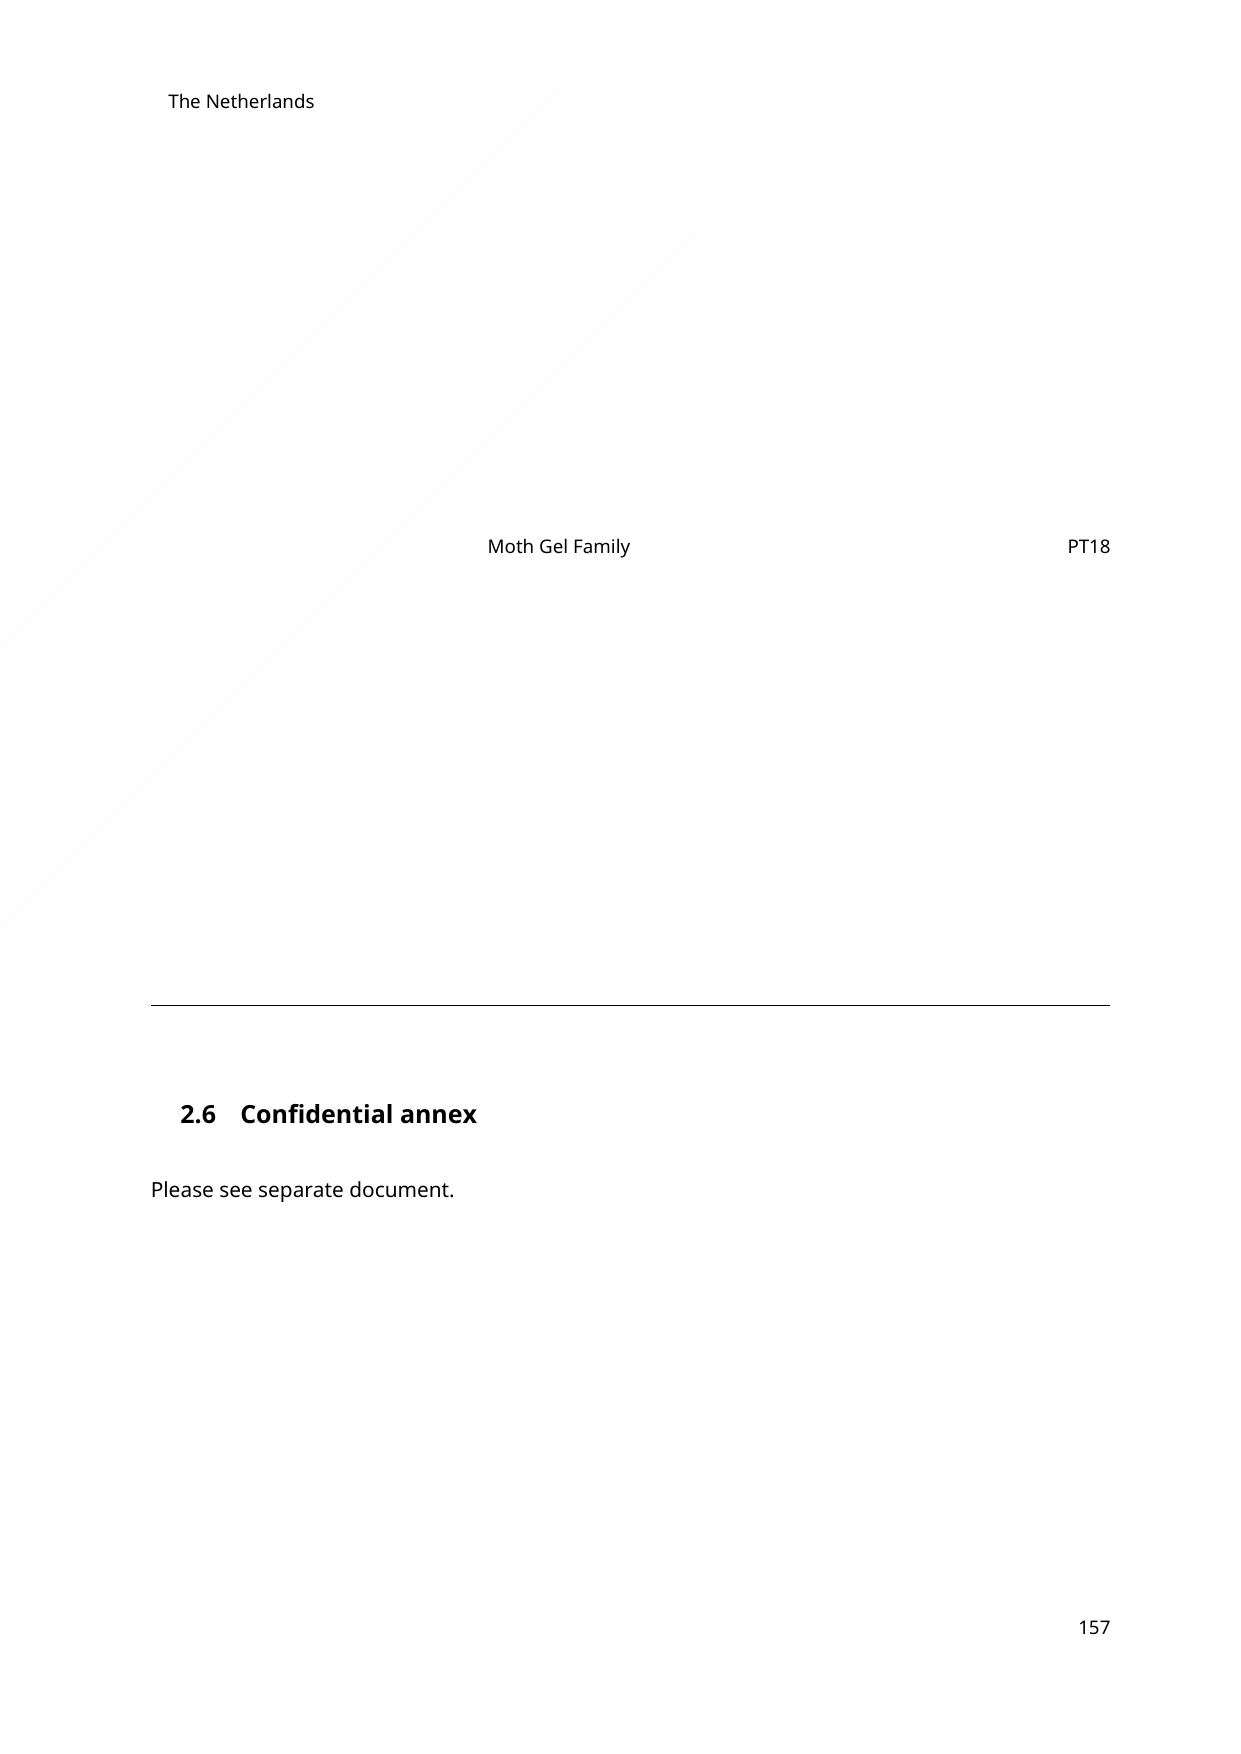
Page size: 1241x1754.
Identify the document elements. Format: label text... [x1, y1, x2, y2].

text Please see separate document. [151, 1175, 1110, 1203]
subtitle Confidential annex [180, 1097, 1110, 1131]
